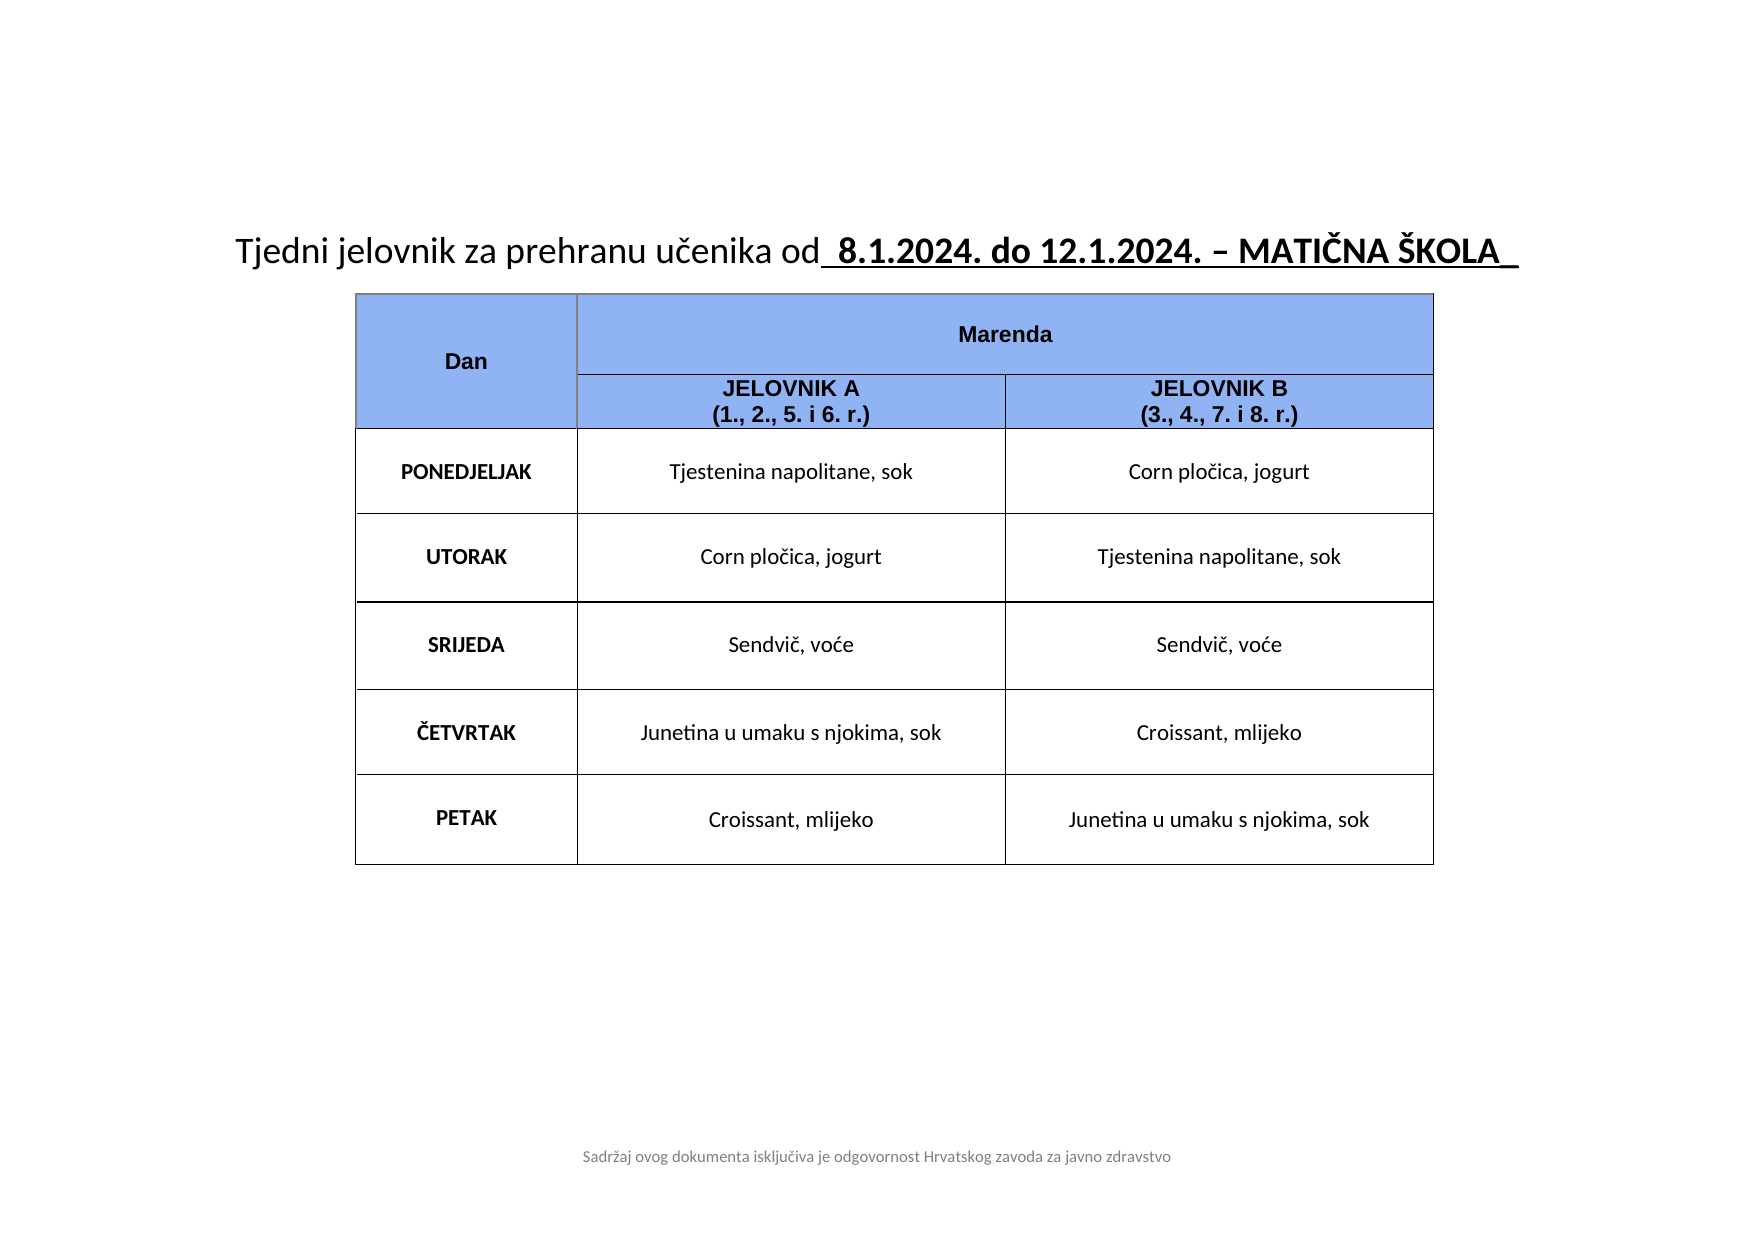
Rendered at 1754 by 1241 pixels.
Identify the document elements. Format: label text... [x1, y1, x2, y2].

table_cell Croissant, mlijeko [578, 775, 1005, 864]
table_cell SRIJEDA [356, 601, 577, 689]
table_cell Tjestenina napolitane, sok [578, 429, 1005, 513]
table_header Dan [357, 295, 576, 428]
table_cell ČETVRTAK [356, 689, 577, 774]
table_cell Junetina u umaku s njokima, sok [1006, 775, 1433, 864]
table_cell Corn pločica, jogurt [1006, 429, 1433, 513]
table_cell PETAK [356, 774, 577, 864]
table_cell Sendvič, voće [1006, 603, 1433, 689]
text Tjedni jelovnik za prehranu učenika od 8.1.2024. do 12.1.2024. – MATIČNA ŠKOLA_ [75, 227, 1679, 273]
table_header Marenda [578, 295, 1433, 374]
table_cell Junetina u umaku s njokima, sok [578, 690, 1005, 774]
table_cell Corn pločica, jogurt [578, 514, 1005, 601]
table_cell Tjestenina napolitane, sok [1006, 514, 1433, 601]
table_cell Croissant, mlijeko [1006, 690, 1433, 774]
table_cell UTORAK [356, 513, 577, 601]
table_cell Sendvič, voće [578, 603, 1005, 689]
table_cell JELOVNIK B (3., 4., 7. i 8. r.) [1006, 375, 1433, 428]
table_cell JELOVNIK A (1., 2., 5. i 6. r.) [578, 375, 1005, 428]
table_cell PONEDJELJAK [356, 429, 577, 513]
